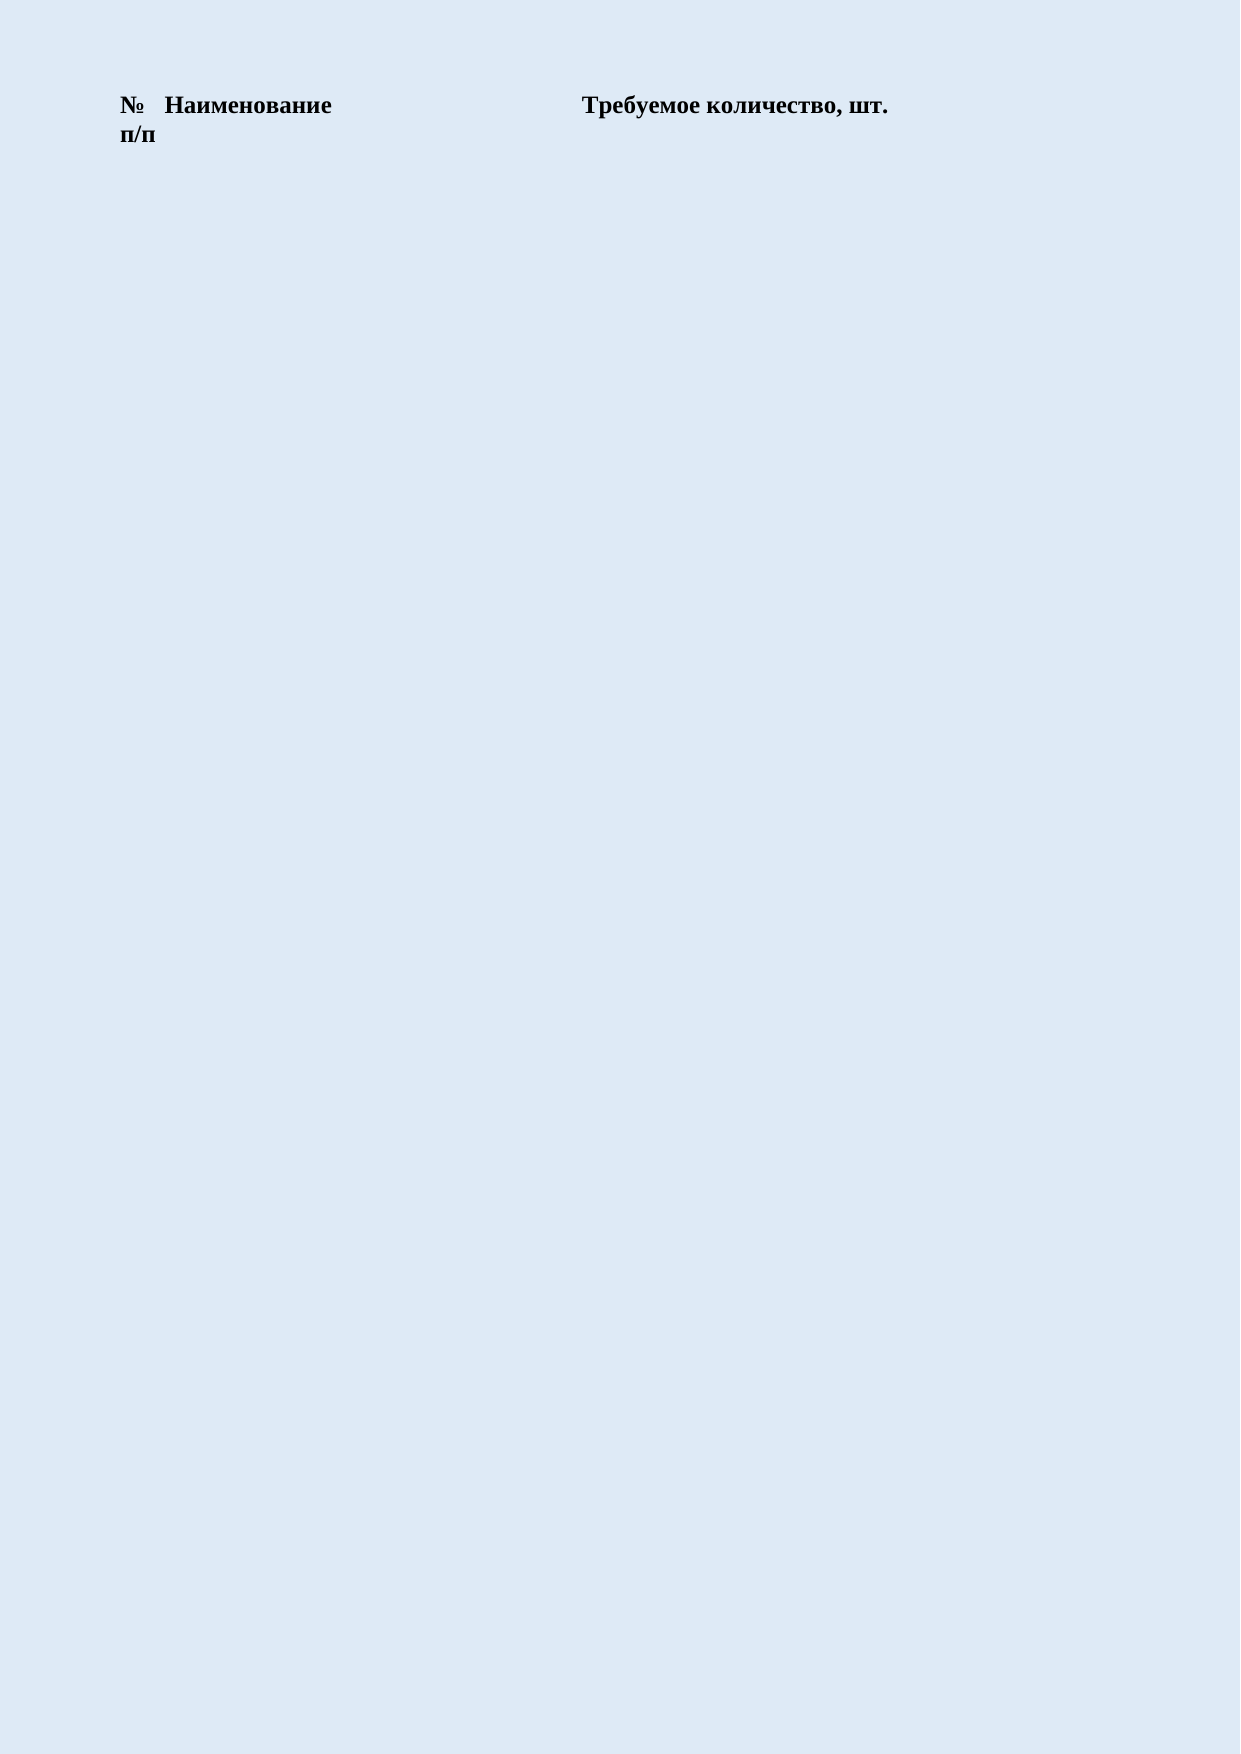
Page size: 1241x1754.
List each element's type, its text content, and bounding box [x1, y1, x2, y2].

table_header № п/п [118, 89, 163, 149]
table_header Требуемое количество, шт. [580, 89, 1181, 149]
table_header Наименование [163, 89, 580, 149]
